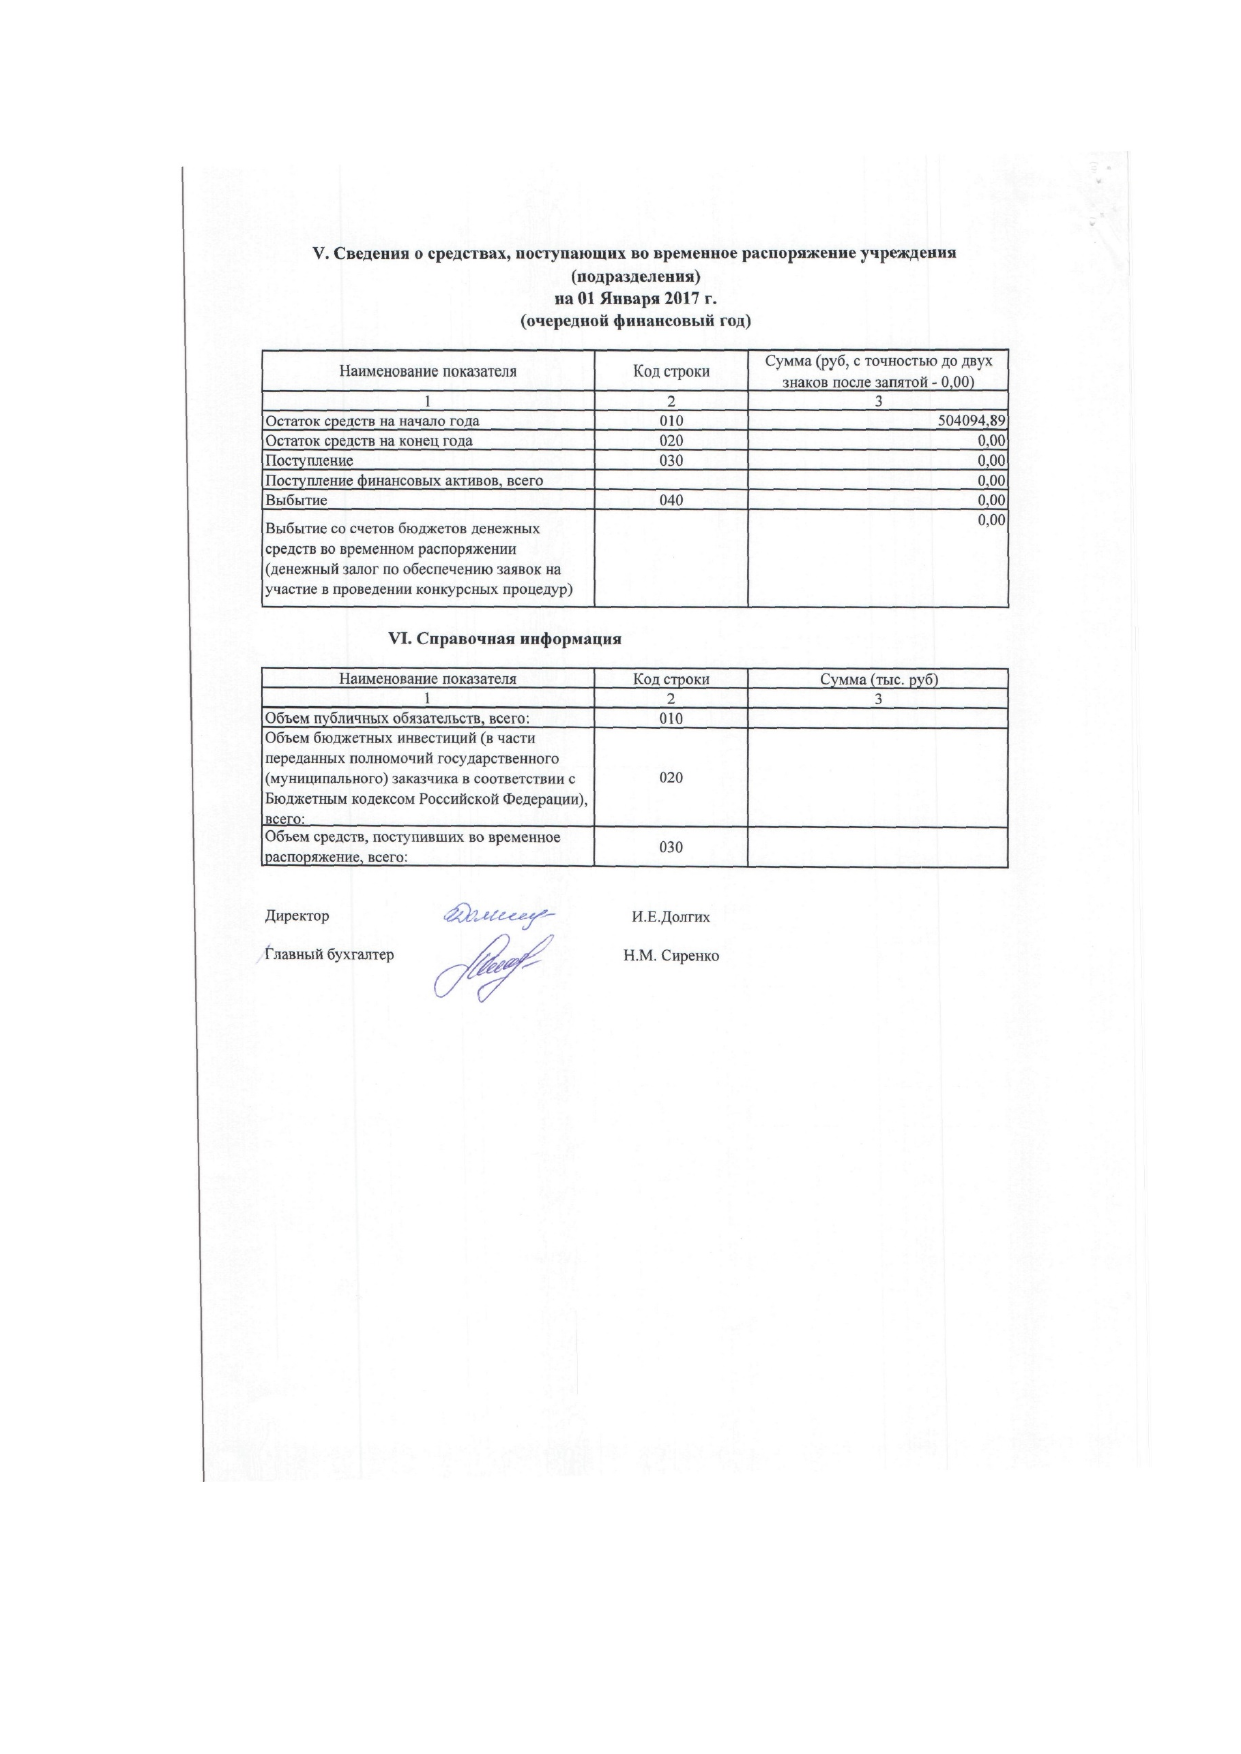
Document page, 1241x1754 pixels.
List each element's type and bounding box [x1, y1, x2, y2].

picture [177, 118, 1152, 1482]
